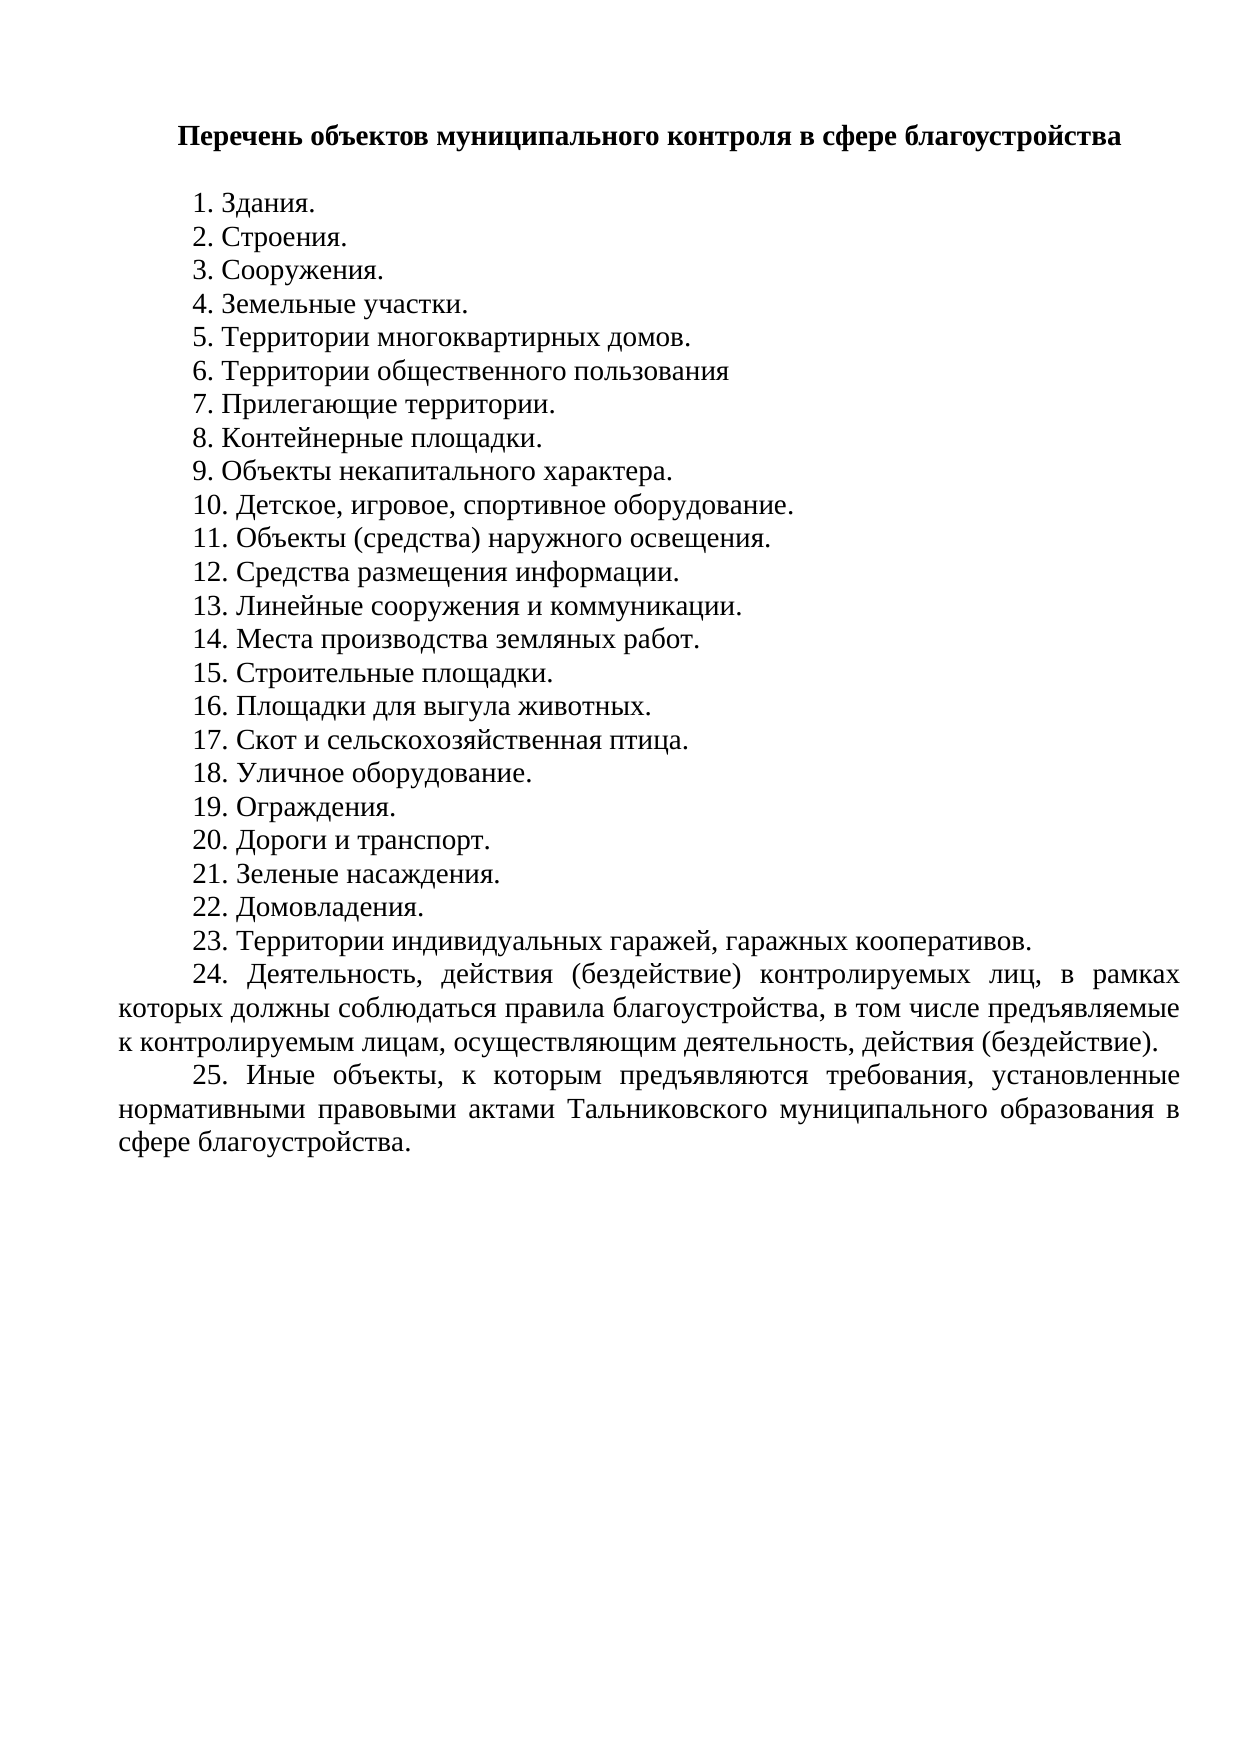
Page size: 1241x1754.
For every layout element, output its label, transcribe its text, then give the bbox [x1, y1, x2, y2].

text 23. Территории индивидуальных гаражей, гаражных кооперативов. [118, 923, 1181, 957]
text 4. Земельные участки. [118, 286, 1181, 319]
text 15. Строительные площадки. [118, 655, 1181, 688]
text 16. Площадки для выгула животных. [118, 688, 1181, 722]
text 8. Контейнерные площадки. [118, 420, 1181, 453]
text 18. Уличное оборудование. [118, 755, 1181, 789]
text 10. Детское, игровое, спортивное оборудование. [118, 487, 1181, 521]
text 5. Территории многоквартирных домов. [118, 319, 1181, 353]
text 24. Деятельность, действия (бездействие) контролируемых лиц, в рамках которых должны соблюдаться правила благоустройства, в том числе предъявляемые к контролируемым лицам, осуществляющим деятельность, действия (бездействие). [118, 957, 1181, 1057]
text 22. Домовладения. [118, 889, 1181, 923]
text 20. Дороги и транспорт. [118, 822, 1181, 856]
text 3. Сооружения. [118, 252, 1181, 286]
text 2. Строения. [118, 219, 1181, 252]
text 7. Прилегающие территории. [118, 386, 1181, 420]
text 14. Места производства земляных работ. [118, 621, 1181, 655]
text 17. Скот и сельскохозяйственная птица. [118, 722, 1181, 755]
text 19. Ограждения. [118, 789, 1181, 822]
text 21. Зеленые насаждения. [118, 856, 1181, 889]
text 12. Средства размещения информации. [118, 554, 1181, 588]
text Перечень объектов муниципального контроля в сфере благоустройства [118, 118, 1181, 152]
text 6. Территории общественного пользования [118, 353, 1181, 386]
text 13. Линейные сооружения и коммуникации. [118, 588, 1181, 621]
text 25. Иные объекты, к которым предъявляются требования, установленные нормативными правовыми актами Тальниковского муниципального образования в сфере благоустройства. [118, 1057, 1181, 1158]
text 9. Объекты некапитального характера. [118, 453, 1181, 487]
text 11. Объекты (средства) наружного освещения. [118, 521, 1181, 554]
text 1. Здания. [118, 185, 1181, 219]
